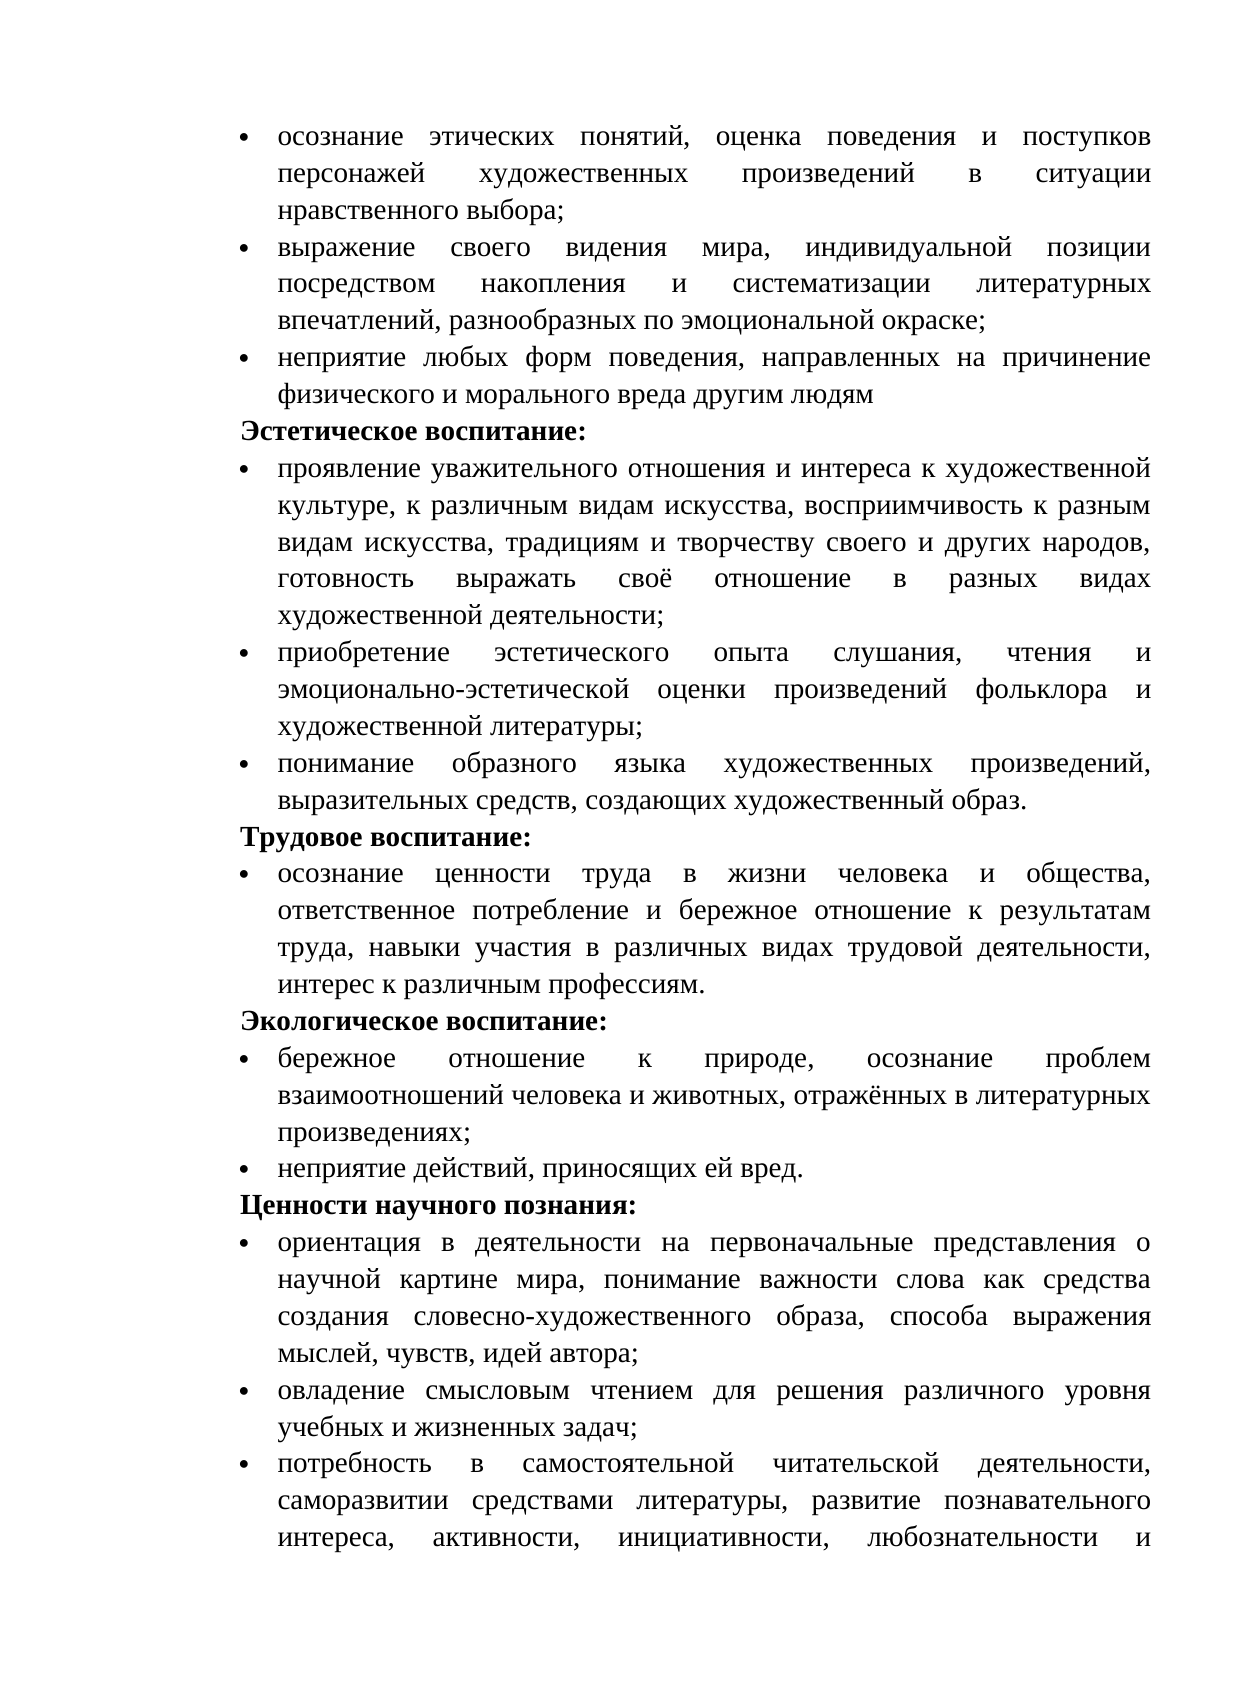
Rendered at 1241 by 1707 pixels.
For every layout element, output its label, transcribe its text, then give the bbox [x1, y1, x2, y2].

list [240, 1446, 1152, 1553]
list понимание образного языка художественных произведений, выразительных средств, создающих художественный образ. [240, 745, 1152, 815]
list проявление уважительного отношения и интереса к художественной культуре, к различным видам искусства, восприимчивость к разным видам искусства, традициям и творчеству своего и других народов, готовность выражать своё отношение в разных видах художественной деятельности; [240, 450, 1152, 631]
list овладение смысловым чтением для решения различного уровня учебных и жизненных задач; [240, 1372, 1152, 1442]
text Эстетическое воспитание: [177, 413, 1152, 447]
text Экологическое воспитание: [177, 1003, 1152, 1037]
text Трудовое воспитание: [177, 819, 1152, 852]
list выражение своего видения мира, индивидуальной позиции посредством накопления и систематизации литературных впечатлений, разнообразных по эмоциональной окраске; [240, 229, 1152, 336]
list осознание этических понятий, оценка поведения и поступков персонажей художественных произведений в ситуации нравственного выбора; [240, 118, 1152, 225]
list осознание ценности труда в жизни человека и общества, ответственное потребление и бережное отношение к результатам труда, навыки участия в различных видах трудовой деятельности, интерес к различным профессиям. [240, 856, 1152, 1000]
text Ценности научного познания: [177, 1187, 1152, 1221]
list ориентация в деятельности на первоначальные представления о научной картине мира, понимание важности слова как средства создания словесно-художественного образа, способа выражения мыслей, чувств, идей автора; [240, 1224, 1152, 1368]
list неприятие действий, приносящих ей вред. [240, 1151, 1152, 1184]
list бережное отношение к природе, осознание проблем взаимоотношений человека и животных, отражённых в литературных произведениях; [240, 1040, 1152, 1147]
list неприятие любых форм поведения, направленных на причинение физического и морального вреда другим людям [240, 339, 1152, 410]
list приобретение эстетического опыта слушания, чтения и эмоционально-эстетической оценки произведений фольклора и художественной литературы; [240, 634, 1152, 742]
